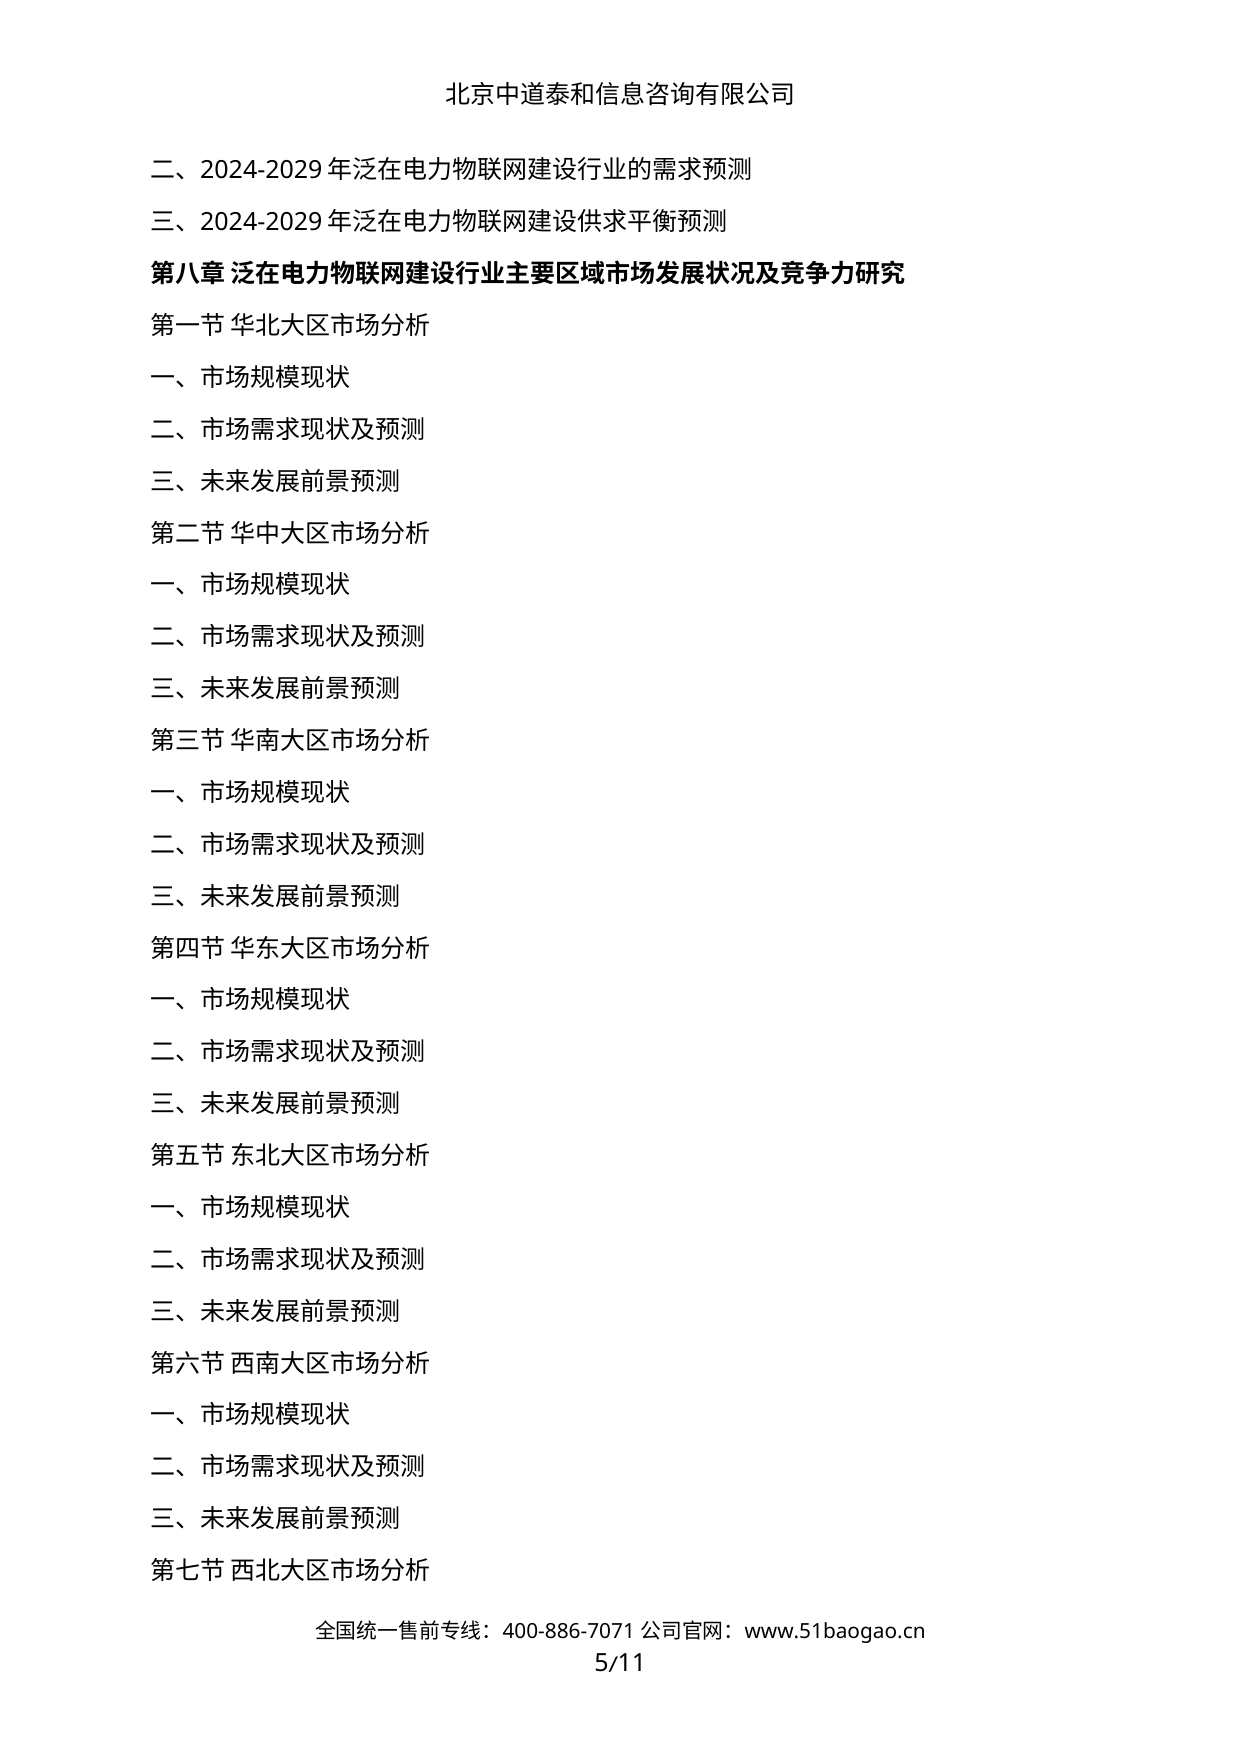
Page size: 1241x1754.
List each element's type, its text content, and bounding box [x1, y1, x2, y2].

text 第三节 华南大区市场分析 [150, 721, 1090, 757]
text 一、市场规模现状 [150, 357, 1090, 394]
text 三、未来发展前景预测 [150, 1291, 1090, 1327]
text 三、未来发展前景预测 [150, 461, 1090, 497]
text 三、未来发展前景预测 [150, 1084, 1090, 1120]
text 二、市场需求现状及预测 [150, 409, 1090, 446]
text 第五节 东北大区市场分析 [150, 1136, 1090, 1172]
text 一、市场规模现状 [150, 980, 1090, 1016]
text 一、市场规模现状 [150, 1395, 1090, 1431]
text 第七节 西北大区市场分析 [150, 1551, 1090, 1587]
text 第一节 华北大区市场分析 [150, 306, 1090, 342]
text 三、未来发展前景预测 [150, 1499, 1090, 1535]
text 第六节 西南大区市场分析 [150, 1343, 1090, 1379]
text 三、未来发展前景预测 [150, 669, 1090, 705]
text 一、市场规模现状 [150, 1187, 1090, 1224]
text 二、市场需求现状及预测 [150, 1032, 1090, 1068]
text 三、2024-2029年泛在电力物联网建设供求平衡预测 [150, 202, 1090, 238]
text 第二节 华中大区市场分析 [150, 513, 1090, 549]
text 一、市场规模现状 [150, 772, 1090, 809]
text 二、市场需求现状及预测 [150, 1239, 1090, 1276]
text 三、未来发展前景预测 [150, 876, 1090, 912]
text 第八章 泛在电力物联网建设行业主要区域市场发展状况及竞争力研究 [150, 254, 1090, 290]
text 二、市场需求现状及预测 [150, 1447, 1090, 1483]
text 二、市场需求现状及预测 [150, 617, 1090, 653]
text 二、2024-2029年泛在电力物联网建设行业的需求预测 [150, 150, 1090, 186]
text 一、市场规模现状 [150, 565, 1090, 601]
text 第四节 华东大区市场分析 [150, 928, 1090, 964]
text 二、市场需求现状及预测 [150, 824, 1090, 861]
